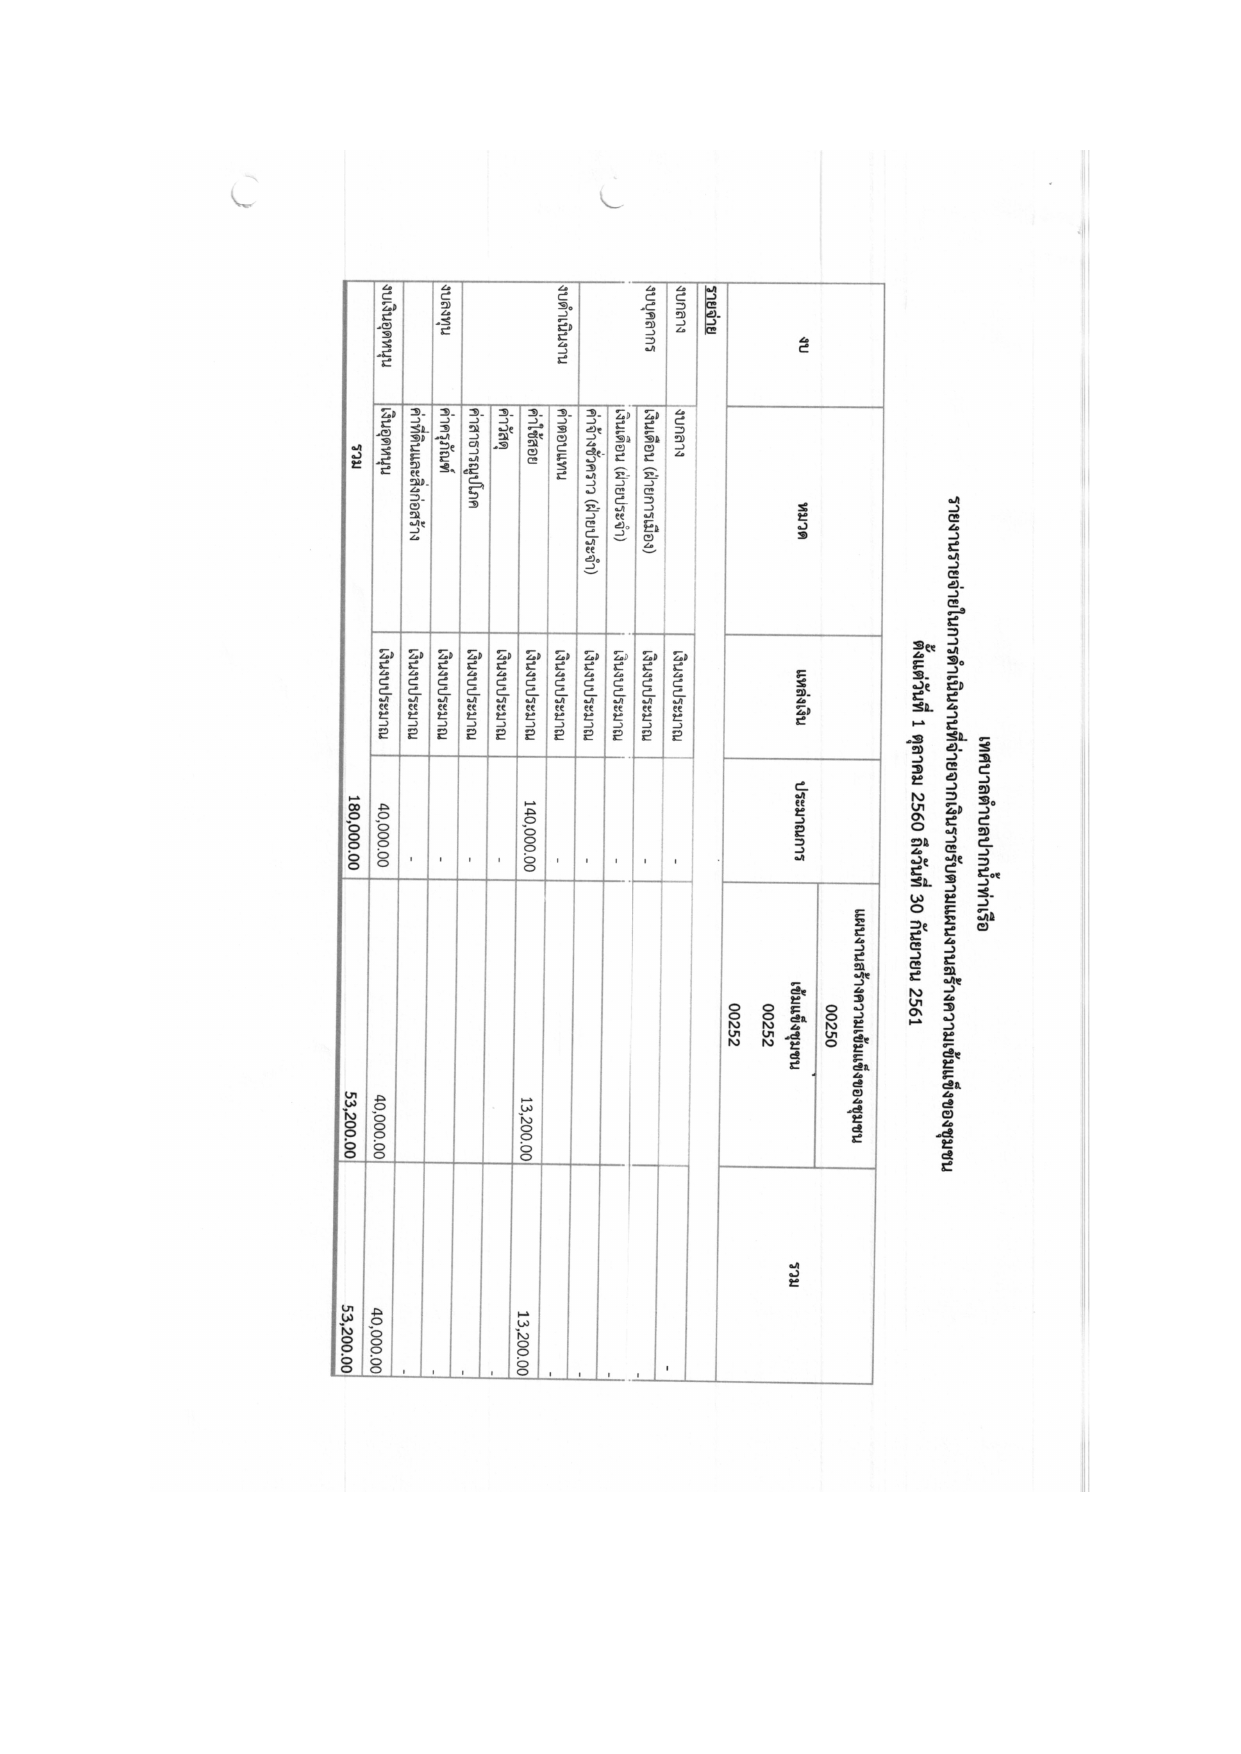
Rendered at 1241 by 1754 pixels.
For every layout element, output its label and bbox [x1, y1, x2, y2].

picture [150, 150, 1091, 1492]
